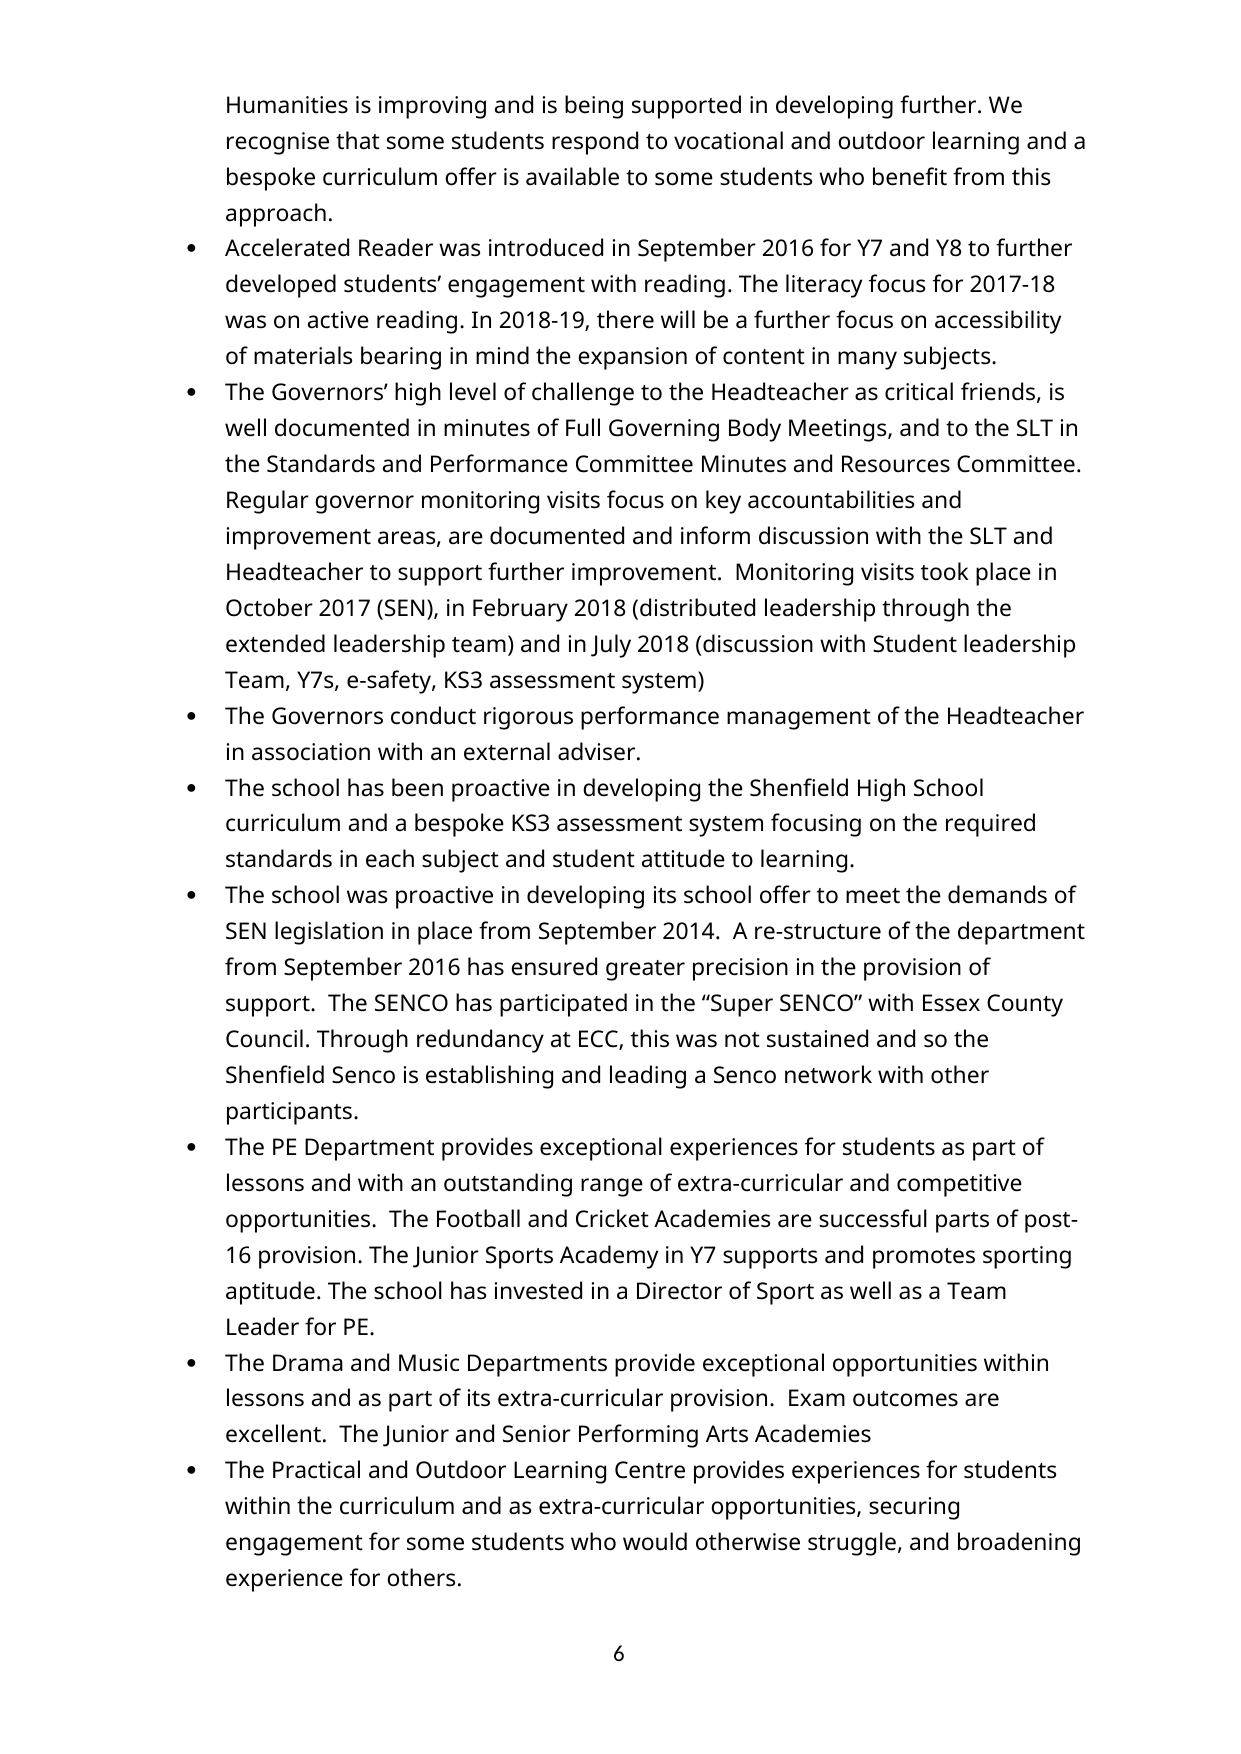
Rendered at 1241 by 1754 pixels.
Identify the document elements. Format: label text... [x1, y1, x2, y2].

list The Governors’ high level of challenge to the Headteacher as critical friends, is well documented in minutes of Full Governing Body Meetings, and to the SLT in the Standards and Performance Committee Minutes and Resources Committee. Regular governor monitoring visits focus on key accountabilities and improvement areas, are documented and inform discussion with the SLT and Headteacher to support further improvement. Monitoring visits took place in October 2017 (SEN), in February 2018 (distributed leadership through the extended leadership team) and in July 2018 (discussion with Student leadership Team, Y7s, e-safety, KS3 assessment system) [187, 376, 1087, 695]
list Accelerated Reader was introduced in September 2016 for Y7 and Y8 to further developed students’ engagement with reading. The literacy focus for 2017-18 was on active reading. In 2018-19, there will be a further focus on accessibility of materials bearing in mind the expansion of content in many subjects. [187, 232, 1087, 371]
list The school was proactive in developing its school offer to meet the demands of SEN legislation in place from September 2014. A re-structure of the department from September 2016 has ensured greater precision in the provision of support. The SENCO has participated in the “Super SENCO” with Essex County Council. Through redundancy at ECC, this was not sustained and so the Shenfield Senco is establishing and leading a Senco network with other participants. [187, 879, 1087, 1126]
list The school has been proactive in developing the Shenfield High School curriculum and a bespoke KS3 assessment system focusing on the required standards in each subject and student attitude to learning. [187, 771, 1087, 874]
list The PE Department provides exceptional experiences for students as part of lessons and with an outstanding range of extra-curricular and competitive opportunities. The Football and Cricket Academies are successful parts of post-16 provision. The Junior Sports Academy in Y7 supports and promotes sporting aptitude. The school has invested in a Director of Sport as well as a Team Leader for PE. [187, 1131, 1087, 1342]
list The Drama and Music Departments provide exceptional opportunities within lessons and as part of its extra-curricular provision. Exam outcomes are excellent. The Junior and Senior Performing Arts Academies [187, 1346, 1087, 1449]
list The Practical and Outdoor Learning Centre provides experiences for students within the curriculum and as extra-curricular opportunities, securing engagement for some students who would otherwise struggle, and broadening experience for others. [187, 1454, 1087, 1593]
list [187, 89, 1087, 228]
list The Governors conduct rigorous performance management of the Headteacher in association with an external adviser. [187, 699, 1087, 767]
